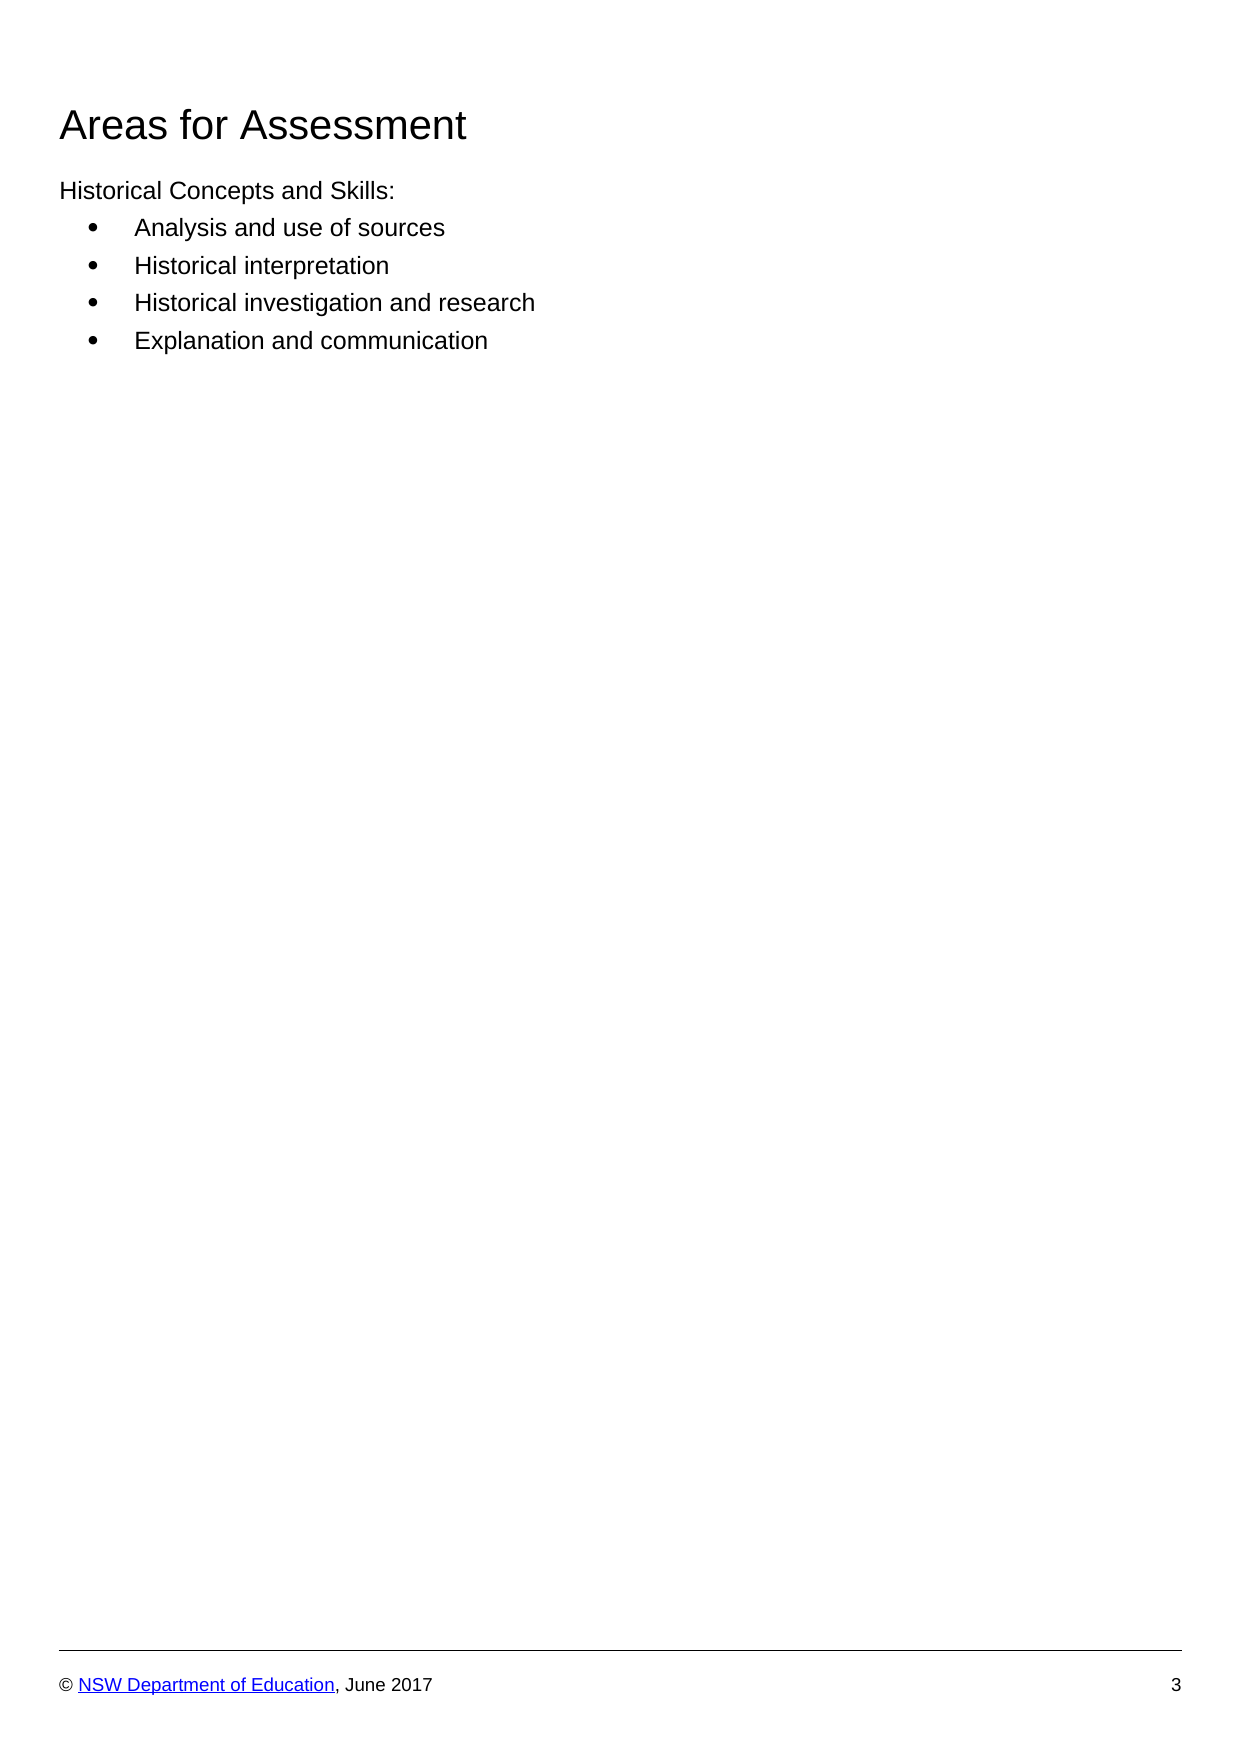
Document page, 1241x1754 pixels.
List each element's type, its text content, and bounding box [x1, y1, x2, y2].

list Historical interpretation [89, 250, 1181, 279]
list Explanation and communication [89, 325, 1181, 354]
subtitle Areas for Assessment [59, 100, 1181, 148]
text Historical Concepts and Skills: [59, 173, 1181, 204]
list Historical investigation and research [89, 288, 1181, 317]
list Analysis and use of sources [89, 213, 1181, 242]
